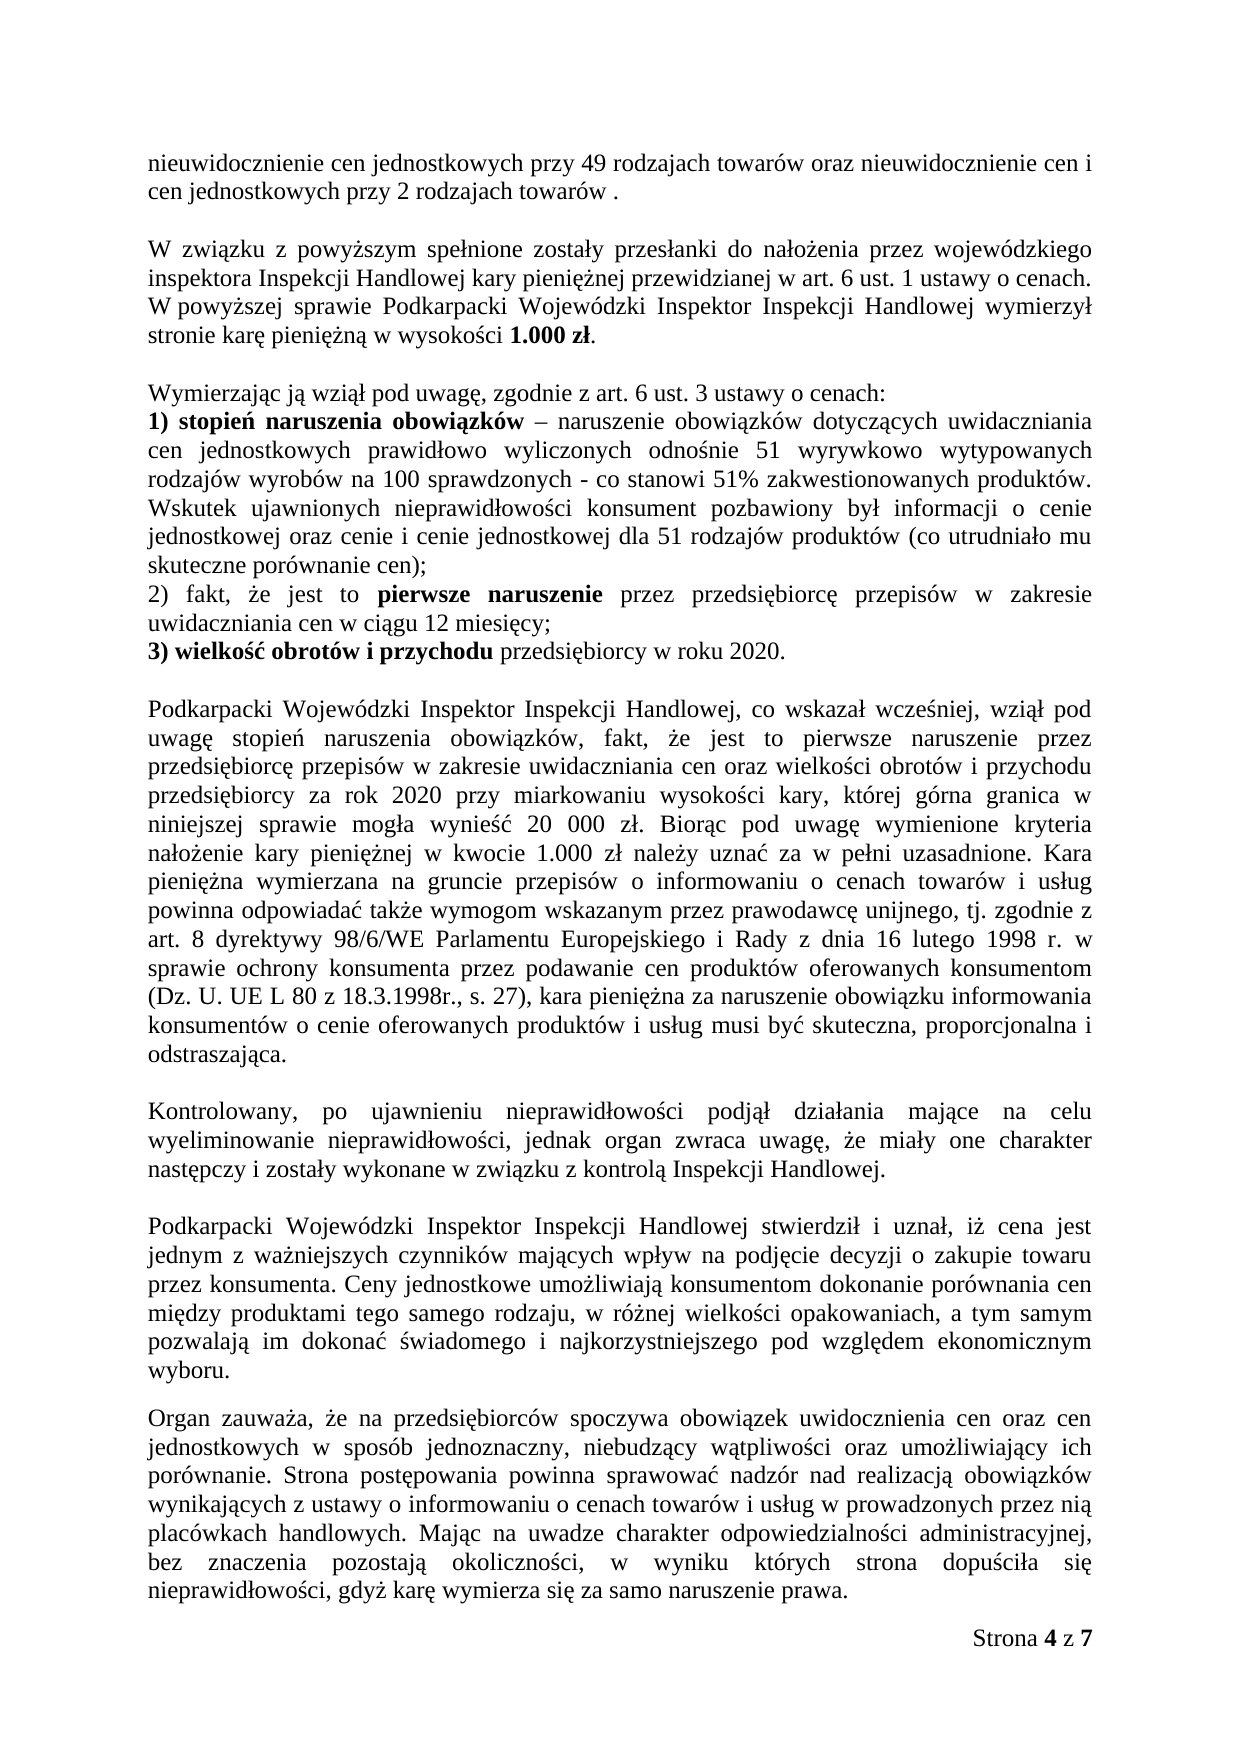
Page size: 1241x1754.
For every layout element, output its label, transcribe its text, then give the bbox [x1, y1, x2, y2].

text Organ zauważa, że na przedsiębiorców spoczywa obowiązek uwidocznienia cen oraz cen jednostkowych w sposób jednoznaczny, niebudzący wątpliwości oraz umożliwiający ich porównanie. Strona postępowania powinna sprawować nadzór nad realizacją obowiązków wynikających z ustawy o informowaniu o cenach towarów i usług w prowadzonych przez nią placówkach handlowych. Mając na uwadze charakter odpowiedzialności administracyjnej, bez znaczenia pozostają okoliczności, w wyniku których strona dopuściła się nieprawidłowości, gdyż karę wymierza się za samo naruszenie prawa. [148, 1403, 1093, 1604]
text Wymierzając ją wziął pod uwagę, zgodnie z art. 6 ust. 3 ustawy o cenach: [148, 378, 1093, 406]
text 3) wielkość obrotów i przychodu przedsiębiorcy w roku 2020. [148, 636, 1093, 665]
text Podkarpacki Wojewódzki Inspektor Inspekcji Handlowej stwierdził i uznał, iż cena jest jednym z ważniejszych czynników mających wpływ na podjęcie decyzji o zakupie towaru przez konsumenta. Ceny jednostkowe umożliwiają konsumentom dokonanie porównania cen między produktami tego samego rodzaju, w różnej wielkości opakowaniach, a tym samym pozwalają im dokonać świadomego i najkorzystniejszego pod względem ekonomicznym wyboru. [148, 1211, 1093, 1384]
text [148, 148, 1093, 205]
text 1) stopień naruszenia obowiązków – naruszenie obowiązków dotyczących uwidaczniania cen jednostkowych prawidłowo wyliczonych odnośnie 51 wyrywkowo wytypowanych rodzajów wyrobów na 100 sprawdzonych - co stanowi 51% zakwestionowanych produktów. Wskutek ujawnionych nieprawidłowości konsument pozbawiony był informacji o cenie jednostkowej oraz cenie i cenie jednostkowej dla 51 rodzajów produktów (co utrudniało mu skuteczne porównanie cen); [148, 406, 1093, 579]
text 2) fakt, że jest to pierwsze naruszenie przez przedsiębiorcę przepisów w zakresie uwidaczniania cen w ciągu 12 miesięcy; [148, 579, 1093, 636]
text Kontrolowany, po ujawnieniu nieprawidłowości podjął działania mające na celu wyeliminowanie nieprawidłowości, jednak organ zwraca uwagę, że miały one charakter następczy i zostały wykonane w związku z kontrolą Inspekcji Handlowej. [148, 1096, 1093, 1183]
text Podkarpacki Wojewódzki Inspektor Inspekcji Handlowej, co wskazał wcześniej, wziął pod uwagę stopień naruszenia obowiązków, fakt, że jest to pierwsze naruszenie przez przedsiębiorcę przepisów w zakresie uwidaczniania cen oraz wielkości obrotów i przychodu przedsiębiorcy za rok 2020 przy miarkowaniu wysokości kary, której górna granica w niniejszej sprawie mogła wynieść 20 000 zł. Biorąc pod uwagę wymienione kryteria nałożenie kary pieniężnej w kwocie 1.000 zł należy uznać za w pełni uzasadnione. Kara pieniężna wymierzana na gruncie przepisów o informowaniu o cenach towarów i usług powinna odpowiadać także wymogom wskazanym przez prawodawcę unijnego, tj. zgodnie z art. 8 dyrektywy 98/6/WE Parlamentu Europejskiego i Rady z dnia 16 lutego 1998 r. w sprawie ochrony konsumenta przez podawanie cen produktów oferowanych konsumentom (Dz. U. UE L 80 z 18.3.1998r., s. 27), kara pieniężna za naruszenie obowiązku informowania konsumentów o cenie oferowanych produktów i usług musi być skuteczna, proporcjonalna i odstraszająca. [148, 694, 1093, 1068]
text W związku z powyższym spełnione zostały przesłanki do nałożenia przez wojewódzkiego inspektora Inspekcji Handlowej kary pieniężnej przewidzianej w art. 6 ust. 1 ustawy o cenach. W powyższej sprawie Podkarpacki Wojewódzki Inspektor Inspekcji Handlowej wymierzył stronie karę pieniężną w wysokości 1.000 zł. [148, 234, 1093, 349]
